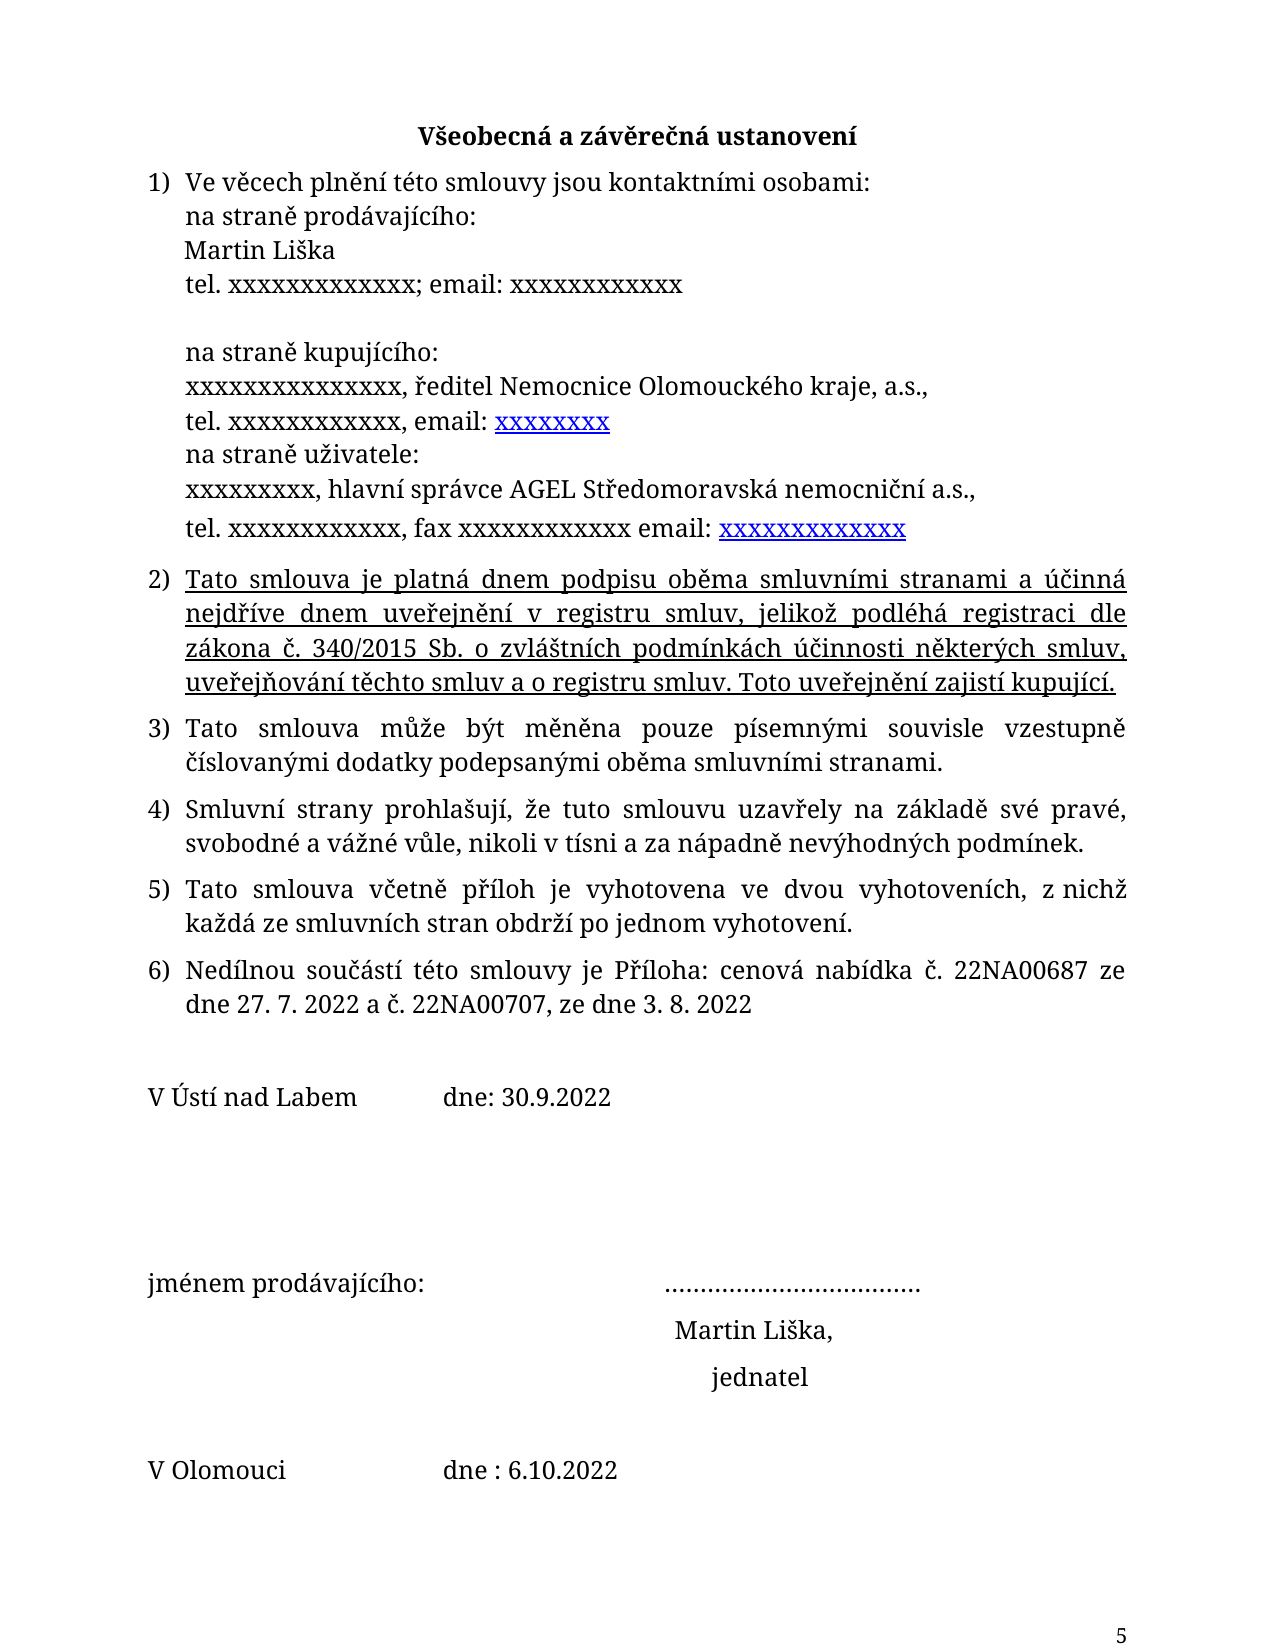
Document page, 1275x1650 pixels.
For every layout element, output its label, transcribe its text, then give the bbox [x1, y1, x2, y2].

text na straně kupujícího: [148, 335, 1127, 369]
list Tato smlouva může být měněna pouze písemnými souvisle vzestupně číslovanými dodatky podepsanými oběma smluvními stranami. [148, 711, 1127, 779]
text tel. xxxxxxxxxxxx, email: xxxxxxxx [148, 403, 1127, 437]
text xxxxxxxxxxxxxxx, ředitel Nemocnice Olomouckého kraje, a.s., [148, 369, 1127, 403]
text Všeobecná a závěrečná ustanovení [148, 118, 1127, 152]
text xxxxxxxxx, hlavní správce AGEL Středomoravská nemocniční a.s., [148, 471, 1127, 505]
text na straně uživatele: [185, 437, 1127, 471]
list Tato smlouva je platná dnem podpisu oběma smluvními stranami a účinná nejdříve dnem uveřejnění v registru smluv, jelikož podléhá registraci dle zákona č. 340/2015 Sb. o zvláštních podmínkách účinnosti některých smluv, uveřejňování těchto smluv a o registru smluv. Toto uveřejnění zajistí kupující. [148, 562, 1127, 698]
text V Ústí nad Labem dne: 30.9.2022 [148, 1080, 1127, 1114]
text V Olomouci dne : 6.10.2022 [148, 1452, 1127, 1486]
text na straně prodávajícího: [185, 199, 1127, 233]
list Tato smlouva včetně příloh je vyhotovena ve dvou vyhotoveních, z nichž každá ze smluvních stran obdrží po jednom vyhotovení. [148, 872, 1127, 940]
list Smluvní strany prohlašují, že tuto smlouvu uzavřely na základě své pravé, svobodné a vážné vůle, nikoli v tísni a za nápadně nevýhodných podmínek. [148, 791, 1127, 859]
text jednatel [148, 1359, 1127, 1393]
text jménem prodávajícího: ……………………………… [148, 1266, 1127, 1300]
text Martin Liška, [148, 1313, 1127, 1347]
list Nedílnou součástí této smlouvy je Příloha: cenová nabídka č. 22NA00687 ze dne 27. 7. 2022 a č. 22NA00707, ze dne 3. 8. 2022 [148, 953, 1127, 1021]
text Martin Liška [148, 233, 1127, 267]
list Ve věcech plnění této smlouvy jsou kontaktními osobami: [148, 165, 1127, 199]
text tel. xxxxxxxxxxxx, fax xxxxxxxxxxxx email: xxxxxxxxxxxxx [148, 510, 1127, 544]
text tel. xxxxxxxxxxxxx; email: xxxxxxxxxxxx [148, 267, 1127, 301]
